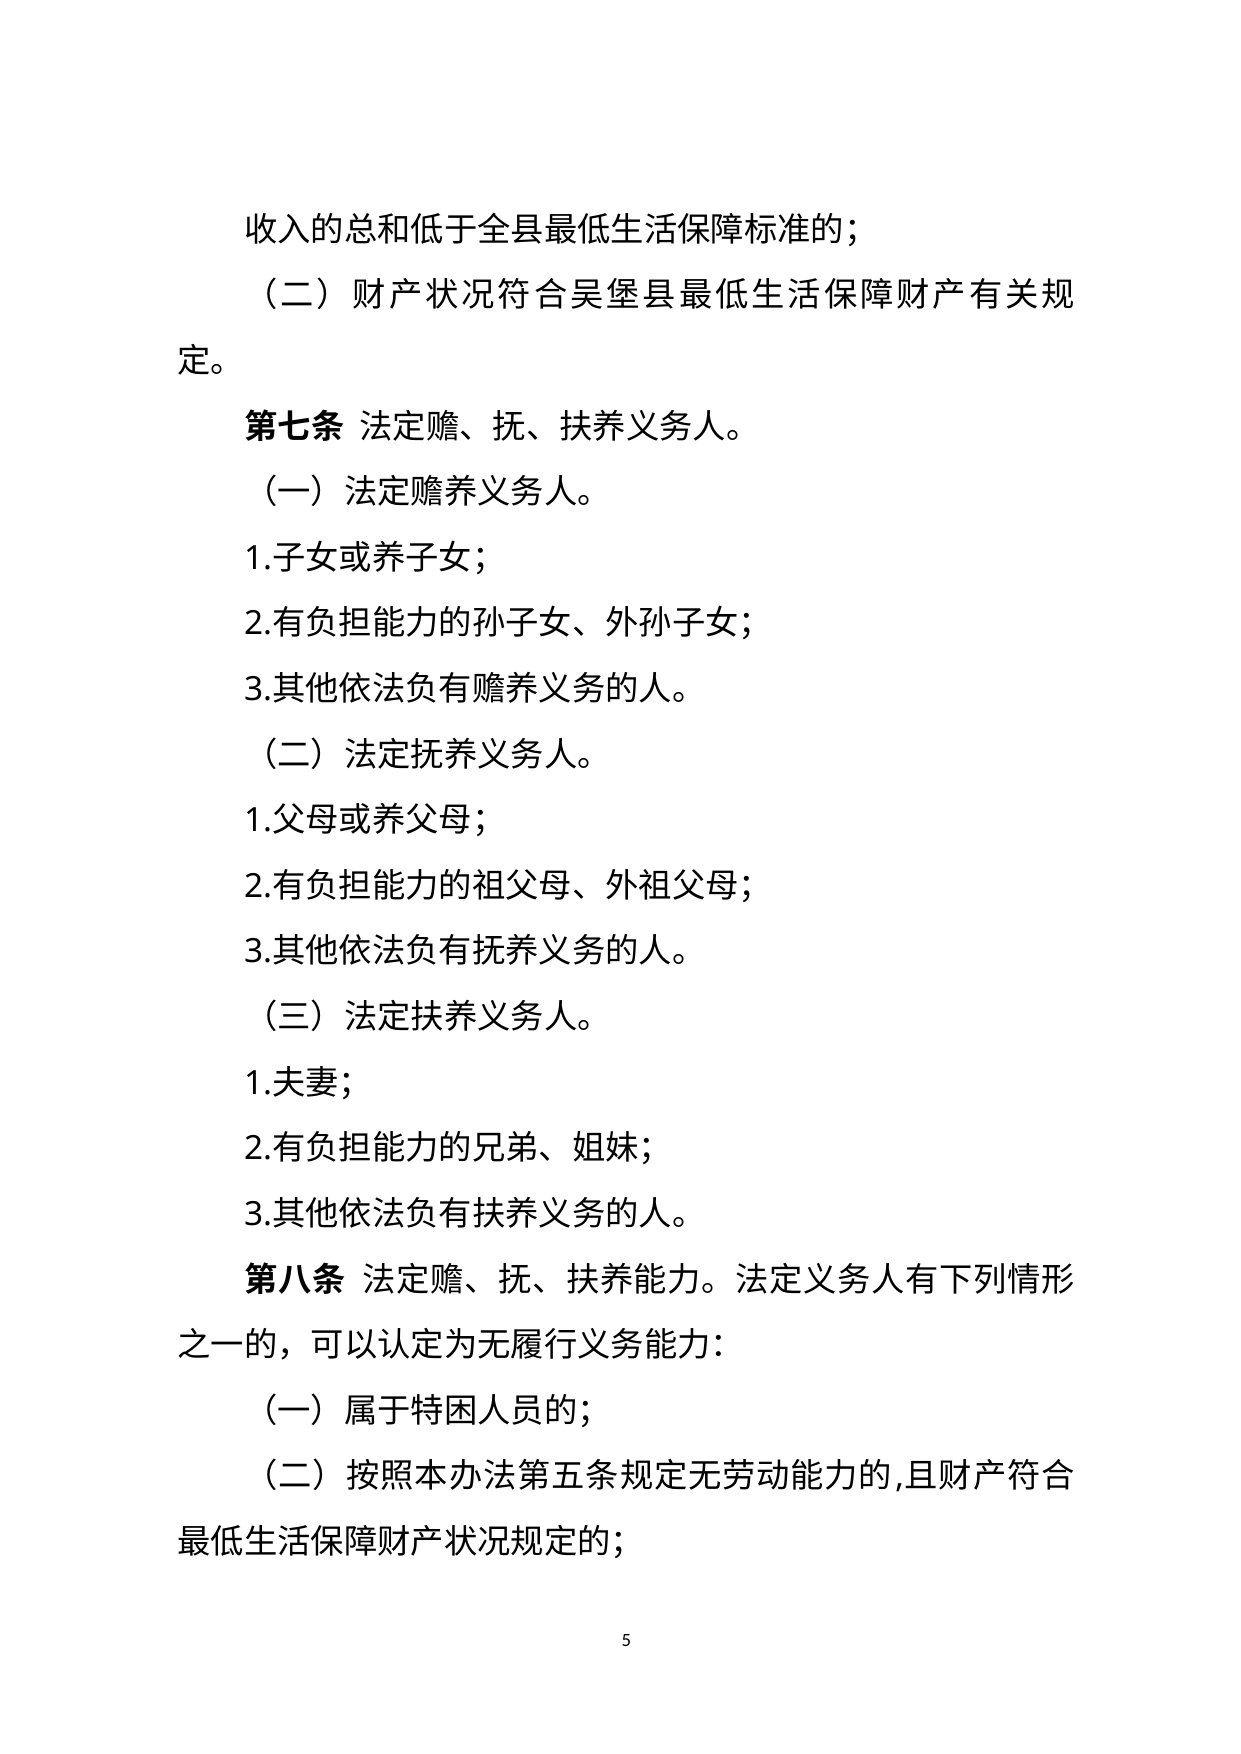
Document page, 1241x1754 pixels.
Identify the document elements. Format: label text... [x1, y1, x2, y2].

text （二）财产状况符合吴堡县最低生活保障财产有关规定。 [177, 259, 1075, 391]
text 2.有负担能力的兄弟、姐妹； [177, 1113, 1075, 1178]
text 2.有负担能力的祖父母、外祖父母； [177, 850, 1075, 916]
text （二）按照本办法第五条规定无劳动能力的,且财产符合最低生活保障财产状况规定的； [177, 1441, 1075, 1572]
text 3.其他依法负有赡养义务的人。 [177, 653, 1075, 719]
text 2.有负担能力的孙子女、外孙子女； [177, 588, 1075, 653]
text 第八条 法定赡、抚、扶养能力。法定义务人有下列情形之一的，可以认定为无履行义务能力： [177, 1244, 1075, 1375]
text （二）法定抚养义务人。 [177, 719, 1075, 784]
text 3.其他依法负有扶养义务的人。 [177, 1178, 1075, 1244]
text 1.夫妻； [177, 1047, 1075, 1113]
text 3.其他依法负有抚养义务的人。 [177, 916, 1075, 981]
text 第七条 法定赡、抚、扶养义务人。 [177, 391, 1075, 456]
text 1.子女或养子女； [177, 522, 1075, 588]
text （一）属于特困人员的； [177, 1375, 1075, 1441]
text 1.父母或养父母； [177, 784, 1075, 850]
text （三）法定扶养义务人。 [177, 981, 1075, 1047]
text 收入的总和低于全县最低生活保障标准的； [177, 194, 1075, 259]
text （一）法定赡养义务人。 [177, 456, 1075, 522]
